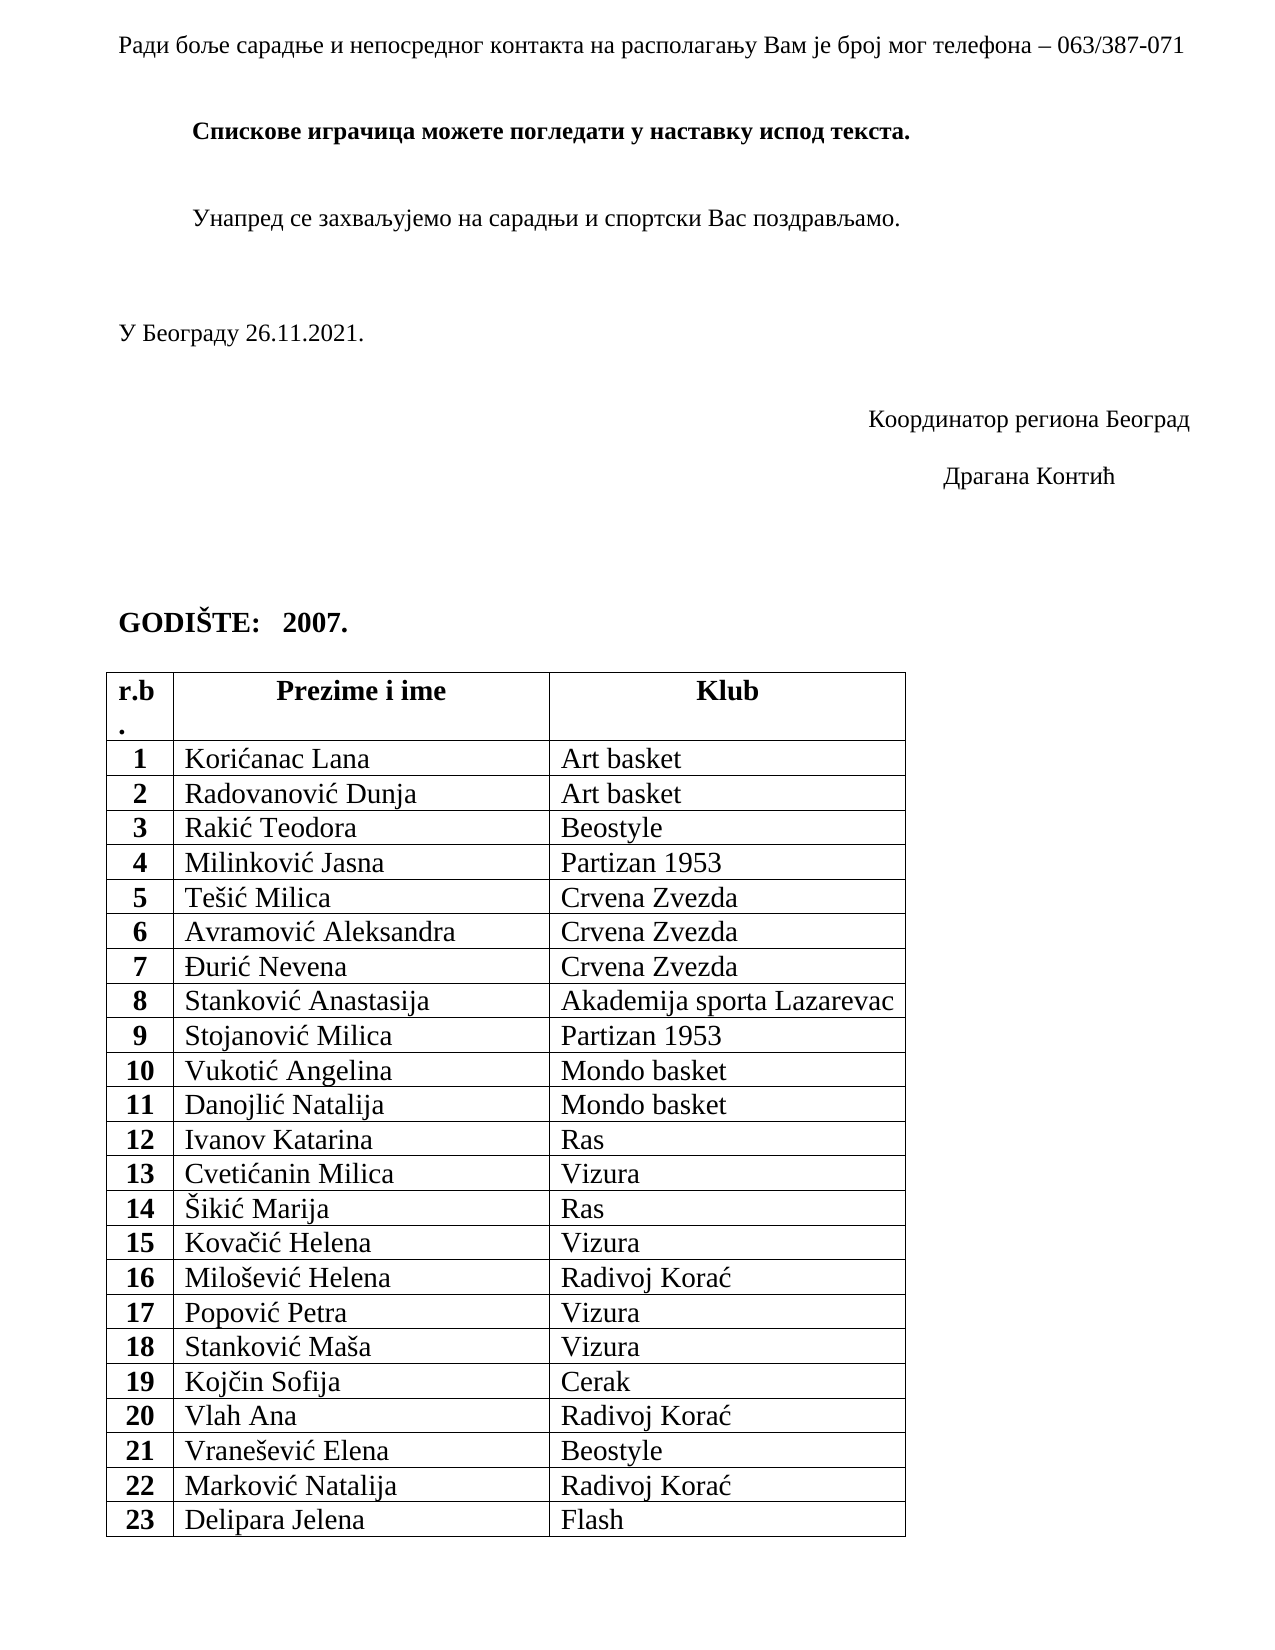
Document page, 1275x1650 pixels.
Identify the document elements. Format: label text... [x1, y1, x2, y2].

table_cell 1 [107, 741, 173, 775]
table_cell Flash [550, 1502, 905, 1536]
table_cell Mondo basket [550, 1053, 905, 1086]
table_cell 16 [107, 1260, 173, 1294]
table_cell Partizan 1953 [550, 1018, 905, 1052]
table_cell Šikić Marija [174, 1191, 549, 1224]
text Унапред се захваљујемо на сарадњи и спортски Вас поздрављамо. [118, 203, 1200, 231]
table_cell Kojčin Sofija [174, 1364, 549, 1397]
table_cell Vukotić Angelina [174, 1053, 549, 1086]
text GODIŠTE: 2007. [118, 605, 1200, 639]
table_cell Kovačić Helena [174, 1226, 549, 1259]
table_cell Radivoj Korać [550, 1468, 905, 1501]
table_cell Beostyle [550, 811, 905, 844]
table_header r.b. [107, 673, 173, 740]
table_cell Radovanović Dunja [174, 776, 549, 809]
table_cell 6 [107, 914, 173, 948]
table_cell Vizura [550, 1295, 905, 1328]
table_cell 18 [107, 1329, 173, 1363]
table_cell 17 [107, 1295, 173, 1328]
text Ради боље сарадње и непосредног контакта на располагању Вам је број мог телефона – 063/387-071 [118, 30, 1200, 59]
table_cell Milošević Helena [174, 1260, 549, 1294]
table_cell 7 [107, 949, 173, 982]
text Драгана Контић [118, 461, 1200, 490]
table_cell Crvena Zvezda [550, 949, 905, 982]
table_cell 13 [107, 1156, 173, 1190]
table_cell Avramović Aleksandra [174, 914, 549, 948]
table_cell 5 [107, 880, 173, 913]
table_cell 23 [107, 1502, 173, 1536]
text Координатор региона Београд [118, 404, 1200, 433]
table_cell Vizura [550, 1329, 905, 1363]
table_header Prezime i ime [174, 673, 549, 740]
table_cell Rakić Teodora [174, 811, 549, 844]
table_cell 21 [107, 1433, 173, 1467]
table_cell 14 [107, 1191, 173, 1224]
table_cell Partizan 1953 [550, 845, 905, 879]
table_cell 11 [107, 1087, 173, 1121]
table_cell Popović Petra [174, 1295, 549, 1328]
table_cell 8 [107, 984, 173, 1017]
table_cell 12 [107, 1122, 173, 1155]
table_cell Marković Natalija [174, 1468, 549, 1501]
table_cell Radivoj Korać [550, 1399, 905, 1432]
table_cell 20 [107, 1399, 173, 1432]
table_cell 3 [107, 811, 173, 844]
text Спискове играчица можете погледати у наставку испод текста. [118, 116, 1200, 145]
table_cell Đurić Nevena [174, 949, 549, 982]
table_cell Ivanov Katarina [174, 1122, 549, 1155]
table_cell Radivoj Korać [550, 1260, 905, 1294]
table_cell Tešić Milica [174, 880, 549, 913]
table_cell Stanković Maša [174, 1329, 549, 1363]
table_cell Delipara Jelena [174, 1502, 549, 1536]
table_cell Stanković Anastasija [174, 984, 549, 1017]
table_cell Art basket [550, 776, 905, 809]
table_cell Vizura [550, 1156, 905, 1190]
table_cell 22 [107, 1468, 173, 1501]
table_cell Ras [550, 1122, 905, 1155]
table_header Klub [550, 673, 905, 740]
table_cell Art basket [550, 741, 905, 775]
table_cell Beostyle [550, 1433, 905, 1467]
table_cell 10 [107, 1053, 173, 1086]
table_cell Vranešević Elena [174, 1433, 549, 1467]
table_cell 15 [107, 1226, 173, 1259]
table_cell Crvena Zvezda [550, 914, 905, 948]
table_cell Ras [550, 1191, 905, 1224]
table_cell Cerak [550, 1364, 905, 1397]
table_cell Crvena Zvezda [550, 880, 905, 913]
table_cell Akademija sporta Lazarevac [550, 984, 905, 1017]
table_cell Milinković Jasna [174, 845, 549, 879]
table_cell Cvetićanin Milica [174, 1156, 549, 1190]
table_cell 4 [107, 845, 173, 879]
table_cell Vizura [550, 1226, 905, 1259]
table_cell 19 [107, 1364, 173, 1397]
table_cell 2 [107, 776, 173, 809]
table_cell Korićanac Lana [174, 741, 549, 775]
table_cell Mondo basket [550, 1087, 905, 1121]
text У Београду 26.11.2021. [118, 318, 1200, 346]
table_cell Stojanović Milica [174, 1018, 549, 1052]
table_cell Vlah Ana [174, 1399, 549, 1432]
table_cell 9 [107, 1018, 173, 1052]
table_cell Danojlić Natalija [174, 1087, 549, 1121]
